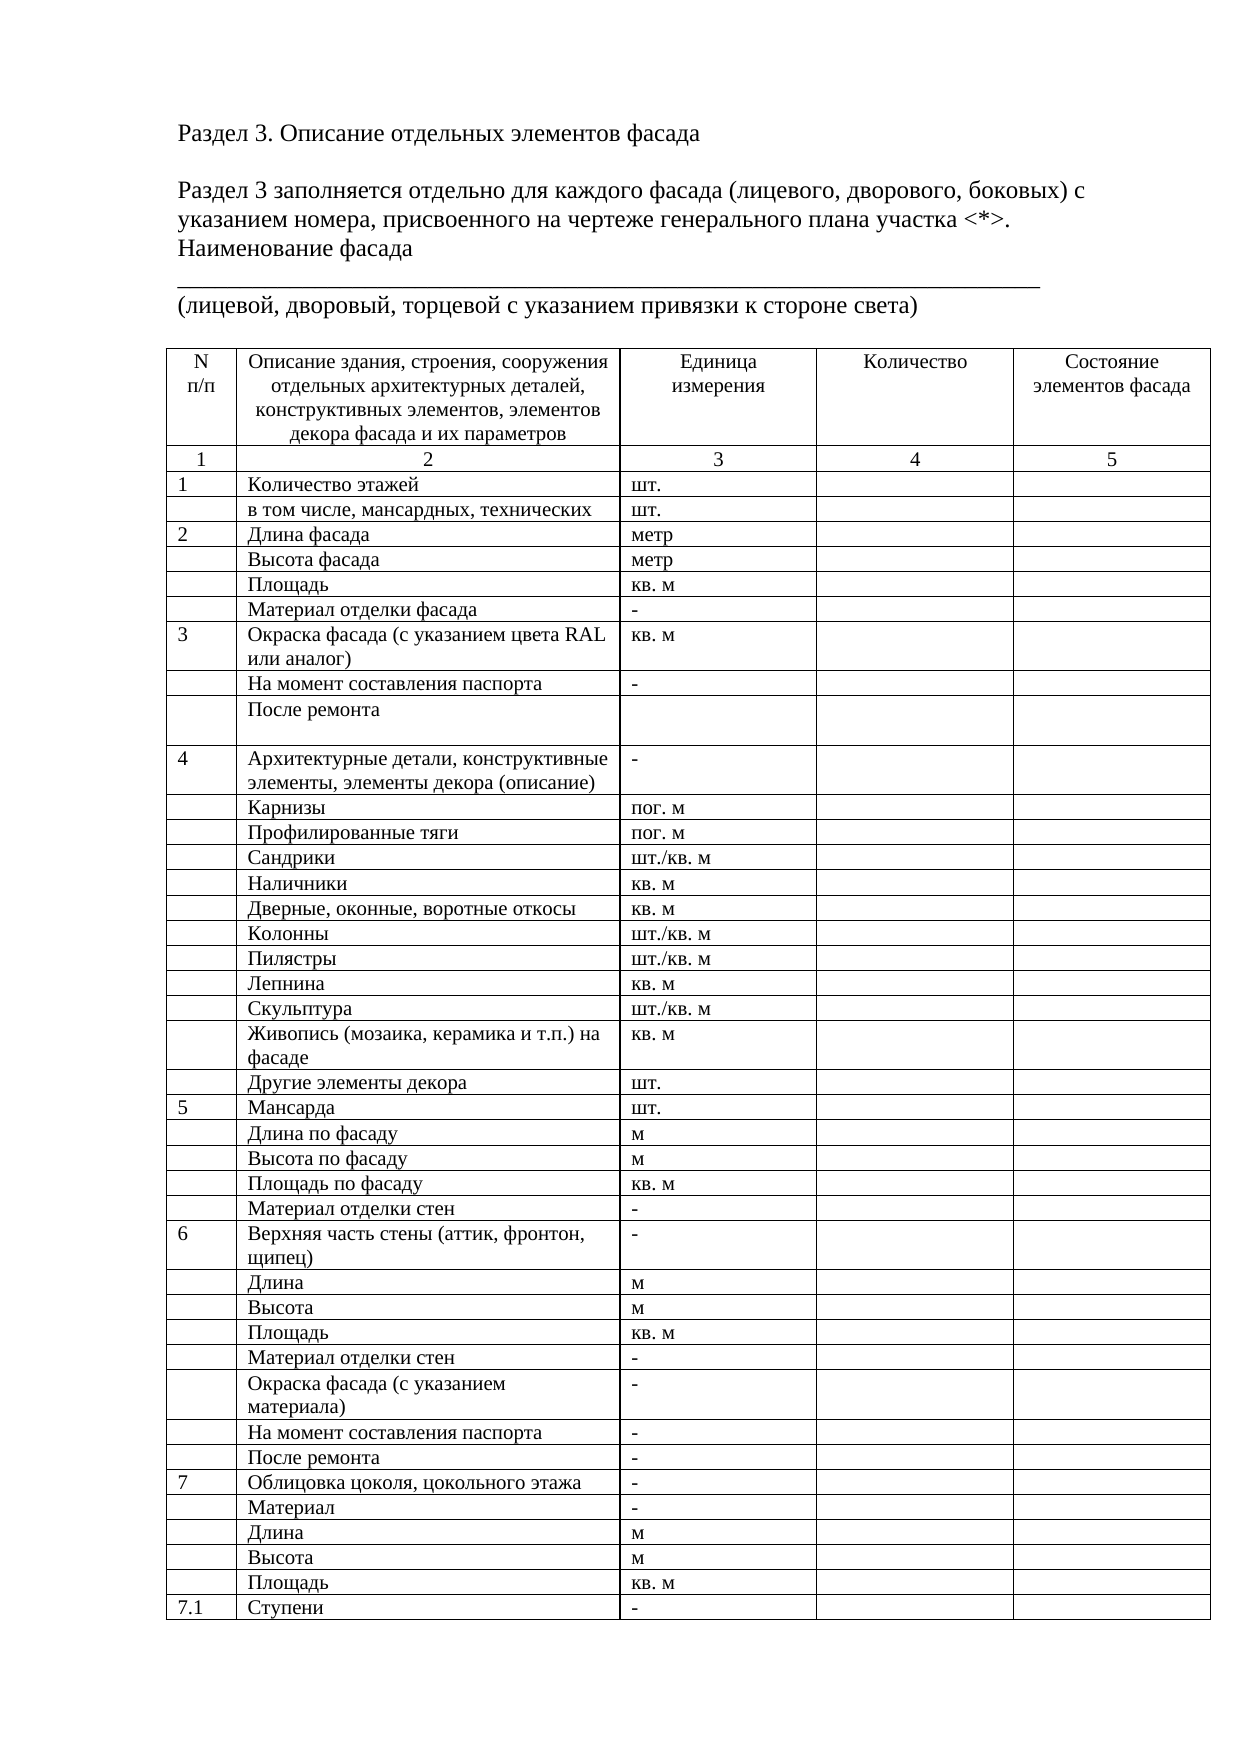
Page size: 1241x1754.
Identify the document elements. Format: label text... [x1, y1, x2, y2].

table_cell 2 [237, 446, 619, 471]
table_cell метр [621, 547, 816, 571]
table_cell [817, 1495, 1013, 1519]
table_cell [817, 971, 1013, 995]
table_cell [1014, 896, 1210, 919]
table_cell м [621, 1545, 816, 1569]
table_cell Лепнина [237, 971, 619, 995]
table_cell [817, 1120, 1013, 1144]
table_cell [167, 1545, 236, 1569]
text (лицевой, дворовый, торцевой с указанием привязки к стороне света) [177, 291, 1152, 319]
table_cell [1014, 1171, 1210, 1195]
table_cell пог. м [621, 795, 816, 819]
table_cell шт./кв. м [621, 996, 816, 1020]
table_cell [1014, 1196, 1210, 1220]
table_cell [167, 1070, 236, 1094]
table_cell Окраска фасада (с указанием цвета RAL или аналог) [237, 622, 619, 670]
table_cell [167, 671, 236, 695]
table_cell кв. м [621, 622, 816, 670]
table_cell [1014, 870, 1210, 894]
table_cell в том числе, мансардных, технических [237, 497, 619, 521]
table_cell [1014, 1345, 1210, 1369]
table_cell Живопись (мозаика, керамика и т.п.) на фасаде [237, 1021, 619, 1069]
table_cell [817, 572, 1013, 596]
table_cell [817, 696, 1013, 745]
table_cell [1014, 746, 1210, 794]
table_cell пог. м [621, 820, 816, 844]
table_cell [817, 1345, 1013, 1369]
table_cell [817, 1470, 1013, 1494]
table_cell шт./кв. м [621, 845, 816, 869]
table_cell кв. м [621, 896, 816, 919]
table_cell кв. м [621, 1171, 816, 1195]
table_cell 1 [167, 472, 236, 496]
table_cell После ремонта [237, 1445, 619, 1469]
table_cell шт. [621, 472, 816, 496]
table_cell - [621, 1470, 816, 1494]
table_cell [1014, 1070, 1210, 1094]
table_cell [1014, 1520, 1210, 1544]
table_cell [1014, 845, 1210, 869]
table_cell [1014, 1095, 1210, 1119]
table_cell [167, 996, 236, 1020]
table_cell [817, 1171, 1013, 1195]
table_cell [817, 1370, 1013, 1418]
table_cell 6 [167, 1221, 236, 1269]
table_cell кв. м [621, 1570, 816, 1594]
table_header N п/п [167, 349, 236, 445]
table_cell [1014, 1370, 1210, 1418]
table_cell [1014, 1120, 1210, 1144]
table_cell [817, 597, 1013, 621]
table_cell [817, 1570, 1013, 1594]
table_cell шт. [621, 497, 816, 521]
table_cell 1 [167, 446, 236, 471]
table_cell [817, 1520, 1013, 1544]
table_cell 3 [167, 622, 236, 670]
table_cell Длина по фасаду [237, 1120, 619, 1144]
table_cell - [621, 597, 816, 621]
table_cell На момент составления паспорта [237, 1420, 619, 1444]
table_cell Ступени [237, 1595, 619, 1619]
table_cell Материал [237, 1495, 619, 1519]
table_cell [817, 1196, 1013, 1220]
table_cell [817, 921, 1013, 945]
table_cell [1014, 497, 1210, 521]
table_cell [167, 1021, 236, 1069]
table_cell [817, 795, 1013, 819]
table_cell [167, 1196, 236, 1220]
table_cell [167, 597, 236, 621]
table_header Единица измерения [621, 349, 816, 445]
table_cell [817, 1221, 1013, 1269]
table_cell Колонны [237, 921, 619, 945]
table_cell шт. [621, 1095, 816, 1119]
table_cell [167, 845, 236, 869]
table_cell [167, 1320, 236, 1344]
table_cell - [621, 1445, 816, 1469]
table_cell кв. м [621, 971, 816, 995]
table_cell - [621, 1370, 816, 1418]
table_cell [1014, 921, 1210, 945]
table_cell [1014, 671, 1210, 695]
table_cell [1014, 1420, 1210, 1444]
table_cell Мансарда [237, 1095, 619, 1119]
table_cell [817, 1095, 1013, 1119]
table_cell Количество этажей [237, 472, 619, 496]
table_cell [1014, 547, 1210, 571]
table_cell Другие элементы декора [237, 1070, 619, 1094]
table_header Состояние элементов фасада [1014, 349, 1210, 445]
table_header Количество [817, 349, 1013, 445]
table_cell [1014, 1570, 1210, 1594]
table_cell 4 [817, 446, 1013, 471]
text Раздел 3. Описание отдельных элементов фасада [177, 118, 1152, 147]
table_cell [167, 1345, 236, 1369]
table_cell метр [621, 522, 816, 546]
table_cell м [621, 1520, 816, 1544]
table_cell На момент составления паспорта [237, 671, 619, 695]
table_cell Архитектурные детали, конструктивные элементы, элементы декора (описание) [237, 746, 619, 794]
table_cell [1014, 946, 1210, 970]
table_cell м [621, 1295, 816, 1319]
table_cell Профилированные тяги [237, 820, 619, 844]
table_cell [167, 1445, 236, 1469]
table_cell [1014, 696, 1210, 745]
table_cell шт./кв. м [621, 921, 816, 945]
table_cell [817, 497, 1013, 521]
table_cell [817, 522, 1013, 546]
table_cell [1014, 1146, 1210, 1169]
table_cell [1014, 622, 1210, 670]
table_cell [167, 1270, 236, 1294]
table_cell После ремонта [237, 696, 619, 745]
table_cell [1014, 572, 1210, 596]
table_cell м [621, 1270, 816, 1294]
table_cell [1014, 1320, 1210, 1344]
table_cell [167, 870, 236, 894]
table_cell - [621, 746, 816, 794]
table_cell [167, 497, 236, 521]
table_cell [817, 845, 1013, 869]
table_cell 7.1 [167, 1595, 236, 1619]
table_cell - [621, 1495, 816, 1519]
table_cell [167, 1570, 236, 1594]
table_cell [167, 795, 236, 819]
table_cell [167, 1146, 236, 1169]
table_cell [1014, 1545, 1210, 1569]
table_cell Скульптура [237, 996, 619, 1020]
table_cell [167, 896, 236, 919]
table_cell 5 [167, 1095, 236, 1119]
table_cell Сандрики [237, 845, 619, 869]
table_cell Длина [237, 1520, 619, 1544]
table_cell Высота фасада [237, 547, 619, 571]
table_cell [1014, 1495, 1210, 1519]
table_cell [1014, 1470, 1210, 1494]
table_cell [817, 746, 1013, 794]
table_cell [167, 946, 236, 970]
table_cell [817, 1270, 1013, 1294]
table_cell [621, 696, 816, 745]
table_cell кв. м [621, 870, 816, 894]
table_cell [1014, 522, 1210, 546]
table_cell Материал отделки фасада [237, 597, 619, 621]
table_cell [1014, 971, 1210, 995]
table_cell Пилястры [237, 946, 619, 970]
table_cell Материал отделки стен [237, 1196, 619, 1220]
table_cell Высота по фасаду [237, 1146, 619, 1169]
table_cell - [621, 671, 816, 695]
table_cell Материал отделки стен [237, 1345, 619, 1369]
table_cell [817, 472, 1013, 496]
table_cell [817, 1295, 1013, 1319]
table_cell 4 [167, 746, 236, 794]
table_cell м [621, 1146, 816, 1169]
table_cell [167, 820, 236, 844]
table_cell [167, 696, 236, 745]
table_cell Дверные, оконные, воротные откосы [237, 896, 619, 919]
table_cell [1014, 1221, 1210, 1269]
table_cell [167, 1370, 236, 1418]
table_cell [167, 1295, 236, 1319]
table_cell Высота [237, 1295, 619, 1319]
table_cell Площадь [237, 1320, 619, 1344]
table_cell [817, 1146, 1013, 1169]
table_cell [1014, 1445, 1210, 1469]
table_cell [1014, 1270, 1210, 1294]
table_cell [1014, 996, 1210, 1020]
table_cell 2 [167, 522, 236, 546]
table_cell [167, 1420, 236, 1444]
table_cell [1014, 597, 1210, 621]
table_cell [817, 870, 1013, 894]
table_cell [817, 547, 1013, 571]
table_header Описание здания, строения, сооружения отдельных архитектурных деталей, конструктивных элементов, элементов декора фасада и их параметров [237, 349, 619, 445]
table_cell [1014, 795, 1210, 819]
table_cell [817, 1320, 1013, 1344]
table_cell шт. [621, 1070, 816, 1094]
table_cell кв. м [621, 1021, 816, 1069]
table_cell Высота [237, 1545, 619, 1569]
table_cell Площадь по фасаду [237, 1171, 619, 1195]
table_cell [817, 1445, 1013, 1469]
table_cell [817, 820, 1013, 844]
table_cell - [621, 1595, 816, 1619]
table_cell м [621, 1120, 816, 1144]
table_cell [1014, 1021, 1210, 1069]
table_cell - [621, 1221, 816, 1269]
table_cell [167, 1495, 236, 1519]
table_cell 5 [1014, 446, 1210, 471]
table_cell кв. м [621, 1320, 816, 1344]
table_cell Площадь [237, 572, 619, 596]
table_cell Длина [237, 1270, 619, 1294]
table_cell Карнизы [237, 795, 619, 819]
table_cell Верхняя часть стены (аттик, фронтон, щипец) [237, 1221, 619, 1269]
table_cell 3 [621, 446, 816, 471]
table_cell - [621, 1196, 816, 1220]
table_cell [167, 572, 236, 596]
text Раздел 3 заполняется отдельно для каждого фасада (лицевого, дворового, боковых) с указанием номера, присвоенного на чертеже генерального плана участка <*>. [177, 176, 1152, 233]
table_cell [167, 921, 236, 945]
table_cell Облицовка цоколя, цокольного этажа [237, 1470, 619, 1494]
table_cell [1014, 820, 1210, 844]
table_cell Окраска фасада (с указанием материала) [237, 1370, 619, 1418]
table_cell [817, 1070, 1013, 1094]
table_cell [1014, 1595, 1210, 1619]
table_cell [817, 671, 1013, 695]
text _____________________________________________________________________ [177, 262, 1152, 291]
table_cell [1014, 1295, 1210, 1319]
table_cell Длина фасада [237, 522, 619, 546]
table_cell [817, 896, 1013, 919]
table_cell 7 [167, 1470, 236, 1494]
table_cell [817, 1021, 1013, 1069]
table_cell [167, 1171, 236, 1195]
table_cell [817, 996, 1013, 1020]
table_cell [817, 1595, 1013, 1619]
table_cell Площадь [237, 1570, 619, 1594]
table_cell [167, 547, 236, 571]
table_cell [167, 971, 236, 995]
table_cell - [621, 1420, 816, 1444]
table_cell Наличники [237, 870, 619, 894]
table_cell кв. м [621, 572, 816, 596]
table_cell - [621, 1345, 816, 1369]
text Наименование фасада [177, 233, 1152, 262]
table_cell [167, 1120, 236, 1144]
table_cell [167, 1520, 236, 1544]
table_cell [817, 946, 1013, 970]
table_cell [817, 1420, 1013, 1444]
table_cell [817, 622, 1013, 670]
table_cell [817, 1545, 1013, 1569]
table_cell [1014, 472, 1210, 496]
table_cell шт./кв. м [621, 946, 816, 970]
